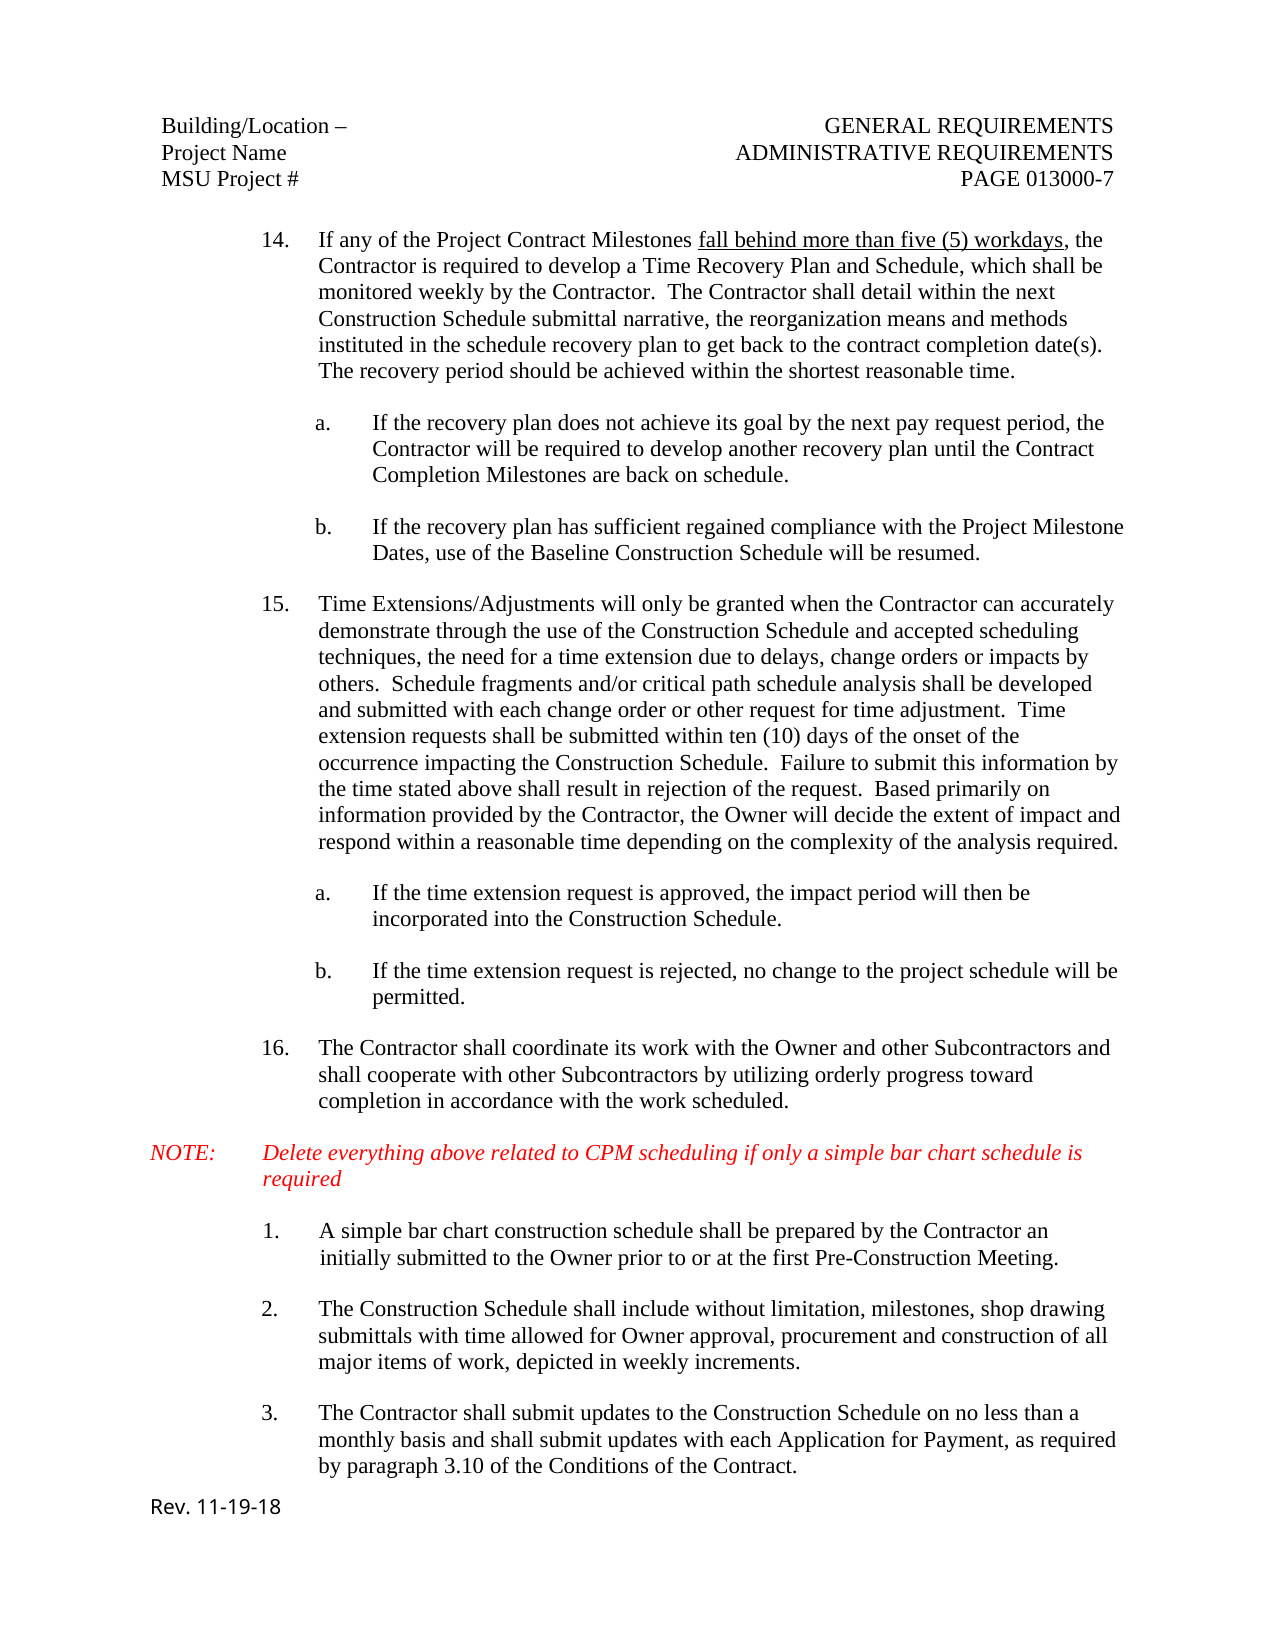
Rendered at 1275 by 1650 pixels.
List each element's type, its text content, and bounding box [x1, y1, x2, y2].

text Time Extensions/Adjustments will only be granted when the Contractor can accurately demonstrate through the use of the Construction Schedule and accepted scheduling techniques, the need for a time extension due to delays, change orders or impacts by others. Schedule fragments and/or critical path schedule analysis shall be developed and submitted with each change order or other request for time adjustment. Time extension requests shall be submitted within ten (10) days of the onset of the occurrence impacting the Construction Schedule. Failure to submit this information by the time stated above shall result in rejection of the request. Based primarily on information provided by the Contractor, the Owner will decide the extent of impact and respond within a reasonable time depending on the complexity of the analysis required. [261, 591, 1125, 854]
text If the recovery plan has sufficient regained compliance with the Project Milestone Dates, use of the Baseline Construction Schedule will be resumed. [315, 513, 1125, 566]
text The Contractor shall submit updates to the Construction Schedule on no less than a monthly basis and shall submit updates with each Application for Payment, as required by paragraph 3.10 of the Conditions of the Contract. [261, 1399, 1125, 1478]
text If any of the Project Contract Milestones fall behind more than five (5) workdays, the Contractor is required to develop a Time Recovery Plan and Schedule, which shall be monitored weekly by the Contractor. The Contractor shall detail within the next Construction Schedule submittal narrative, the reorganization means and methods instituted in the schedule recovery plan to get back to the contract completion date(s). The recovery period should be achieved within the shortest reasonable time. [261, 226, 1125, 384]
text The Construction Schedule shall include without limitation, milestones, shop drawing submittals with time allowed for Owner approval, procurement and construction of all major items of work, depicted in weekly increments. [261, 1295, 1125, 1374]
text If the time extension request is approved, the impact period will then be incorporated into the Construction Schedule. [315, 879, 1125, 932]
text NOTE: Delete everything above related to CPM scheduling if only a simple bar chart schedule is required [150, 1138, 1125, 1191]
text If the recovery plan does not achieve its goal by the next pay request period, the Contractor will be required to develop another recovery plan until the Contract Completion Milestones are back on schedule. [315, 409, 1125, 488]
text The Contractor shall coordinate its work with the Owner and other Subcontractors and shall cooperate with other Subcontractors by utilizing orderly progress toward completion in accordance with the work scheduled. [261, 1034, 1125, 1113]
text If the time extension request is rejected, no change to the project schedule will be permitted. [315, 957, 1125, 1009]
list A simple bar chart construction schedule shall be prepared by the Contractor an initially submitted to the Owner prior to or at the first Pre-Construction Meeting. [262, 1218, 1125, 1270]
